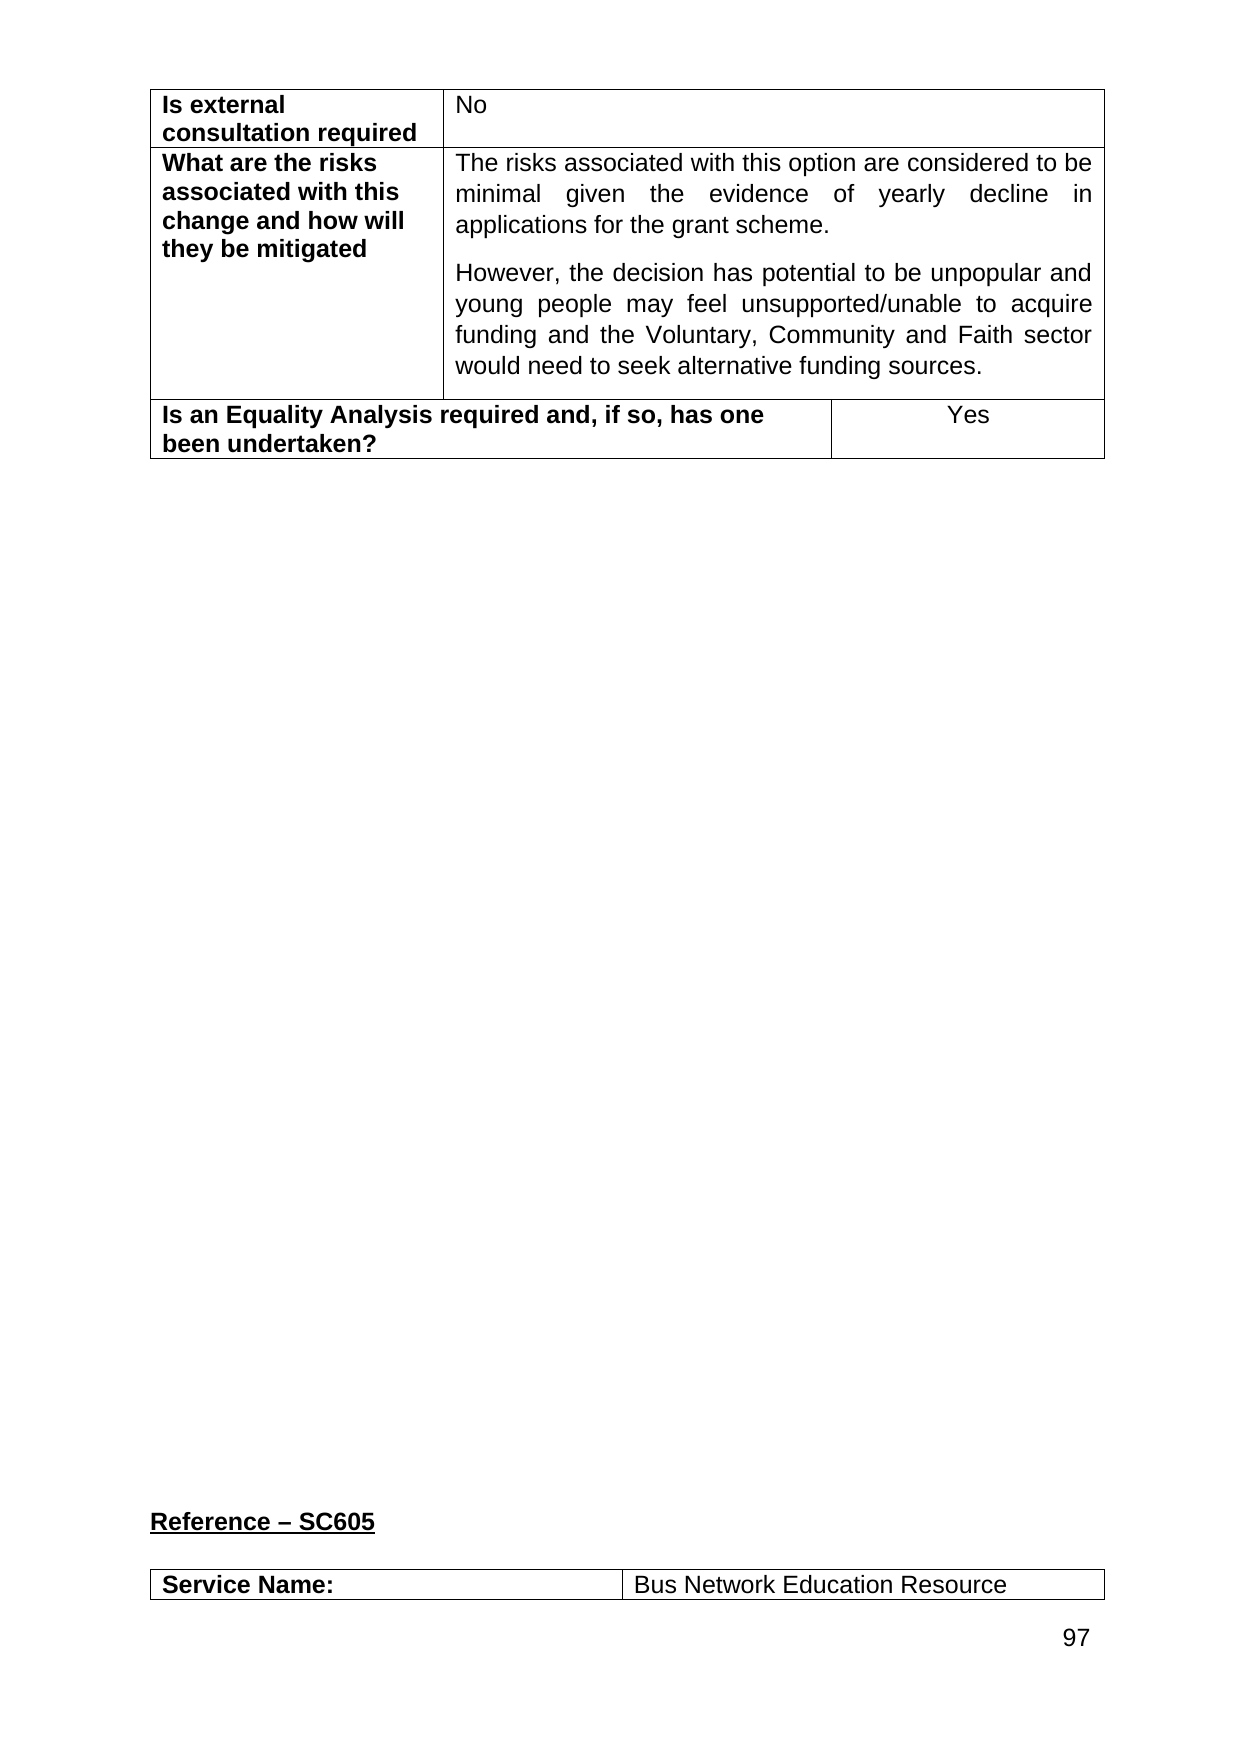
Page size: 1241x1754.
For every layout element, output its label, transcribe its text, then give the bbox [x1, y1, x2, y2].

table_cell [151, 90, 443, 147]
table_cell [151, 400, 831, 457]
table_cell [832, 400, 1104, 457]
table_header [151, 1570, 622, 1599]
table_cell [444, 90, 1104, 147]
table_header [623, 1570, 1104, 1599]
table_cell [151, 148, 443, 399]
text Reference – SC605 [150, 1507, 1090, 1536]
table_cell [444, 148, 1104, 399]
